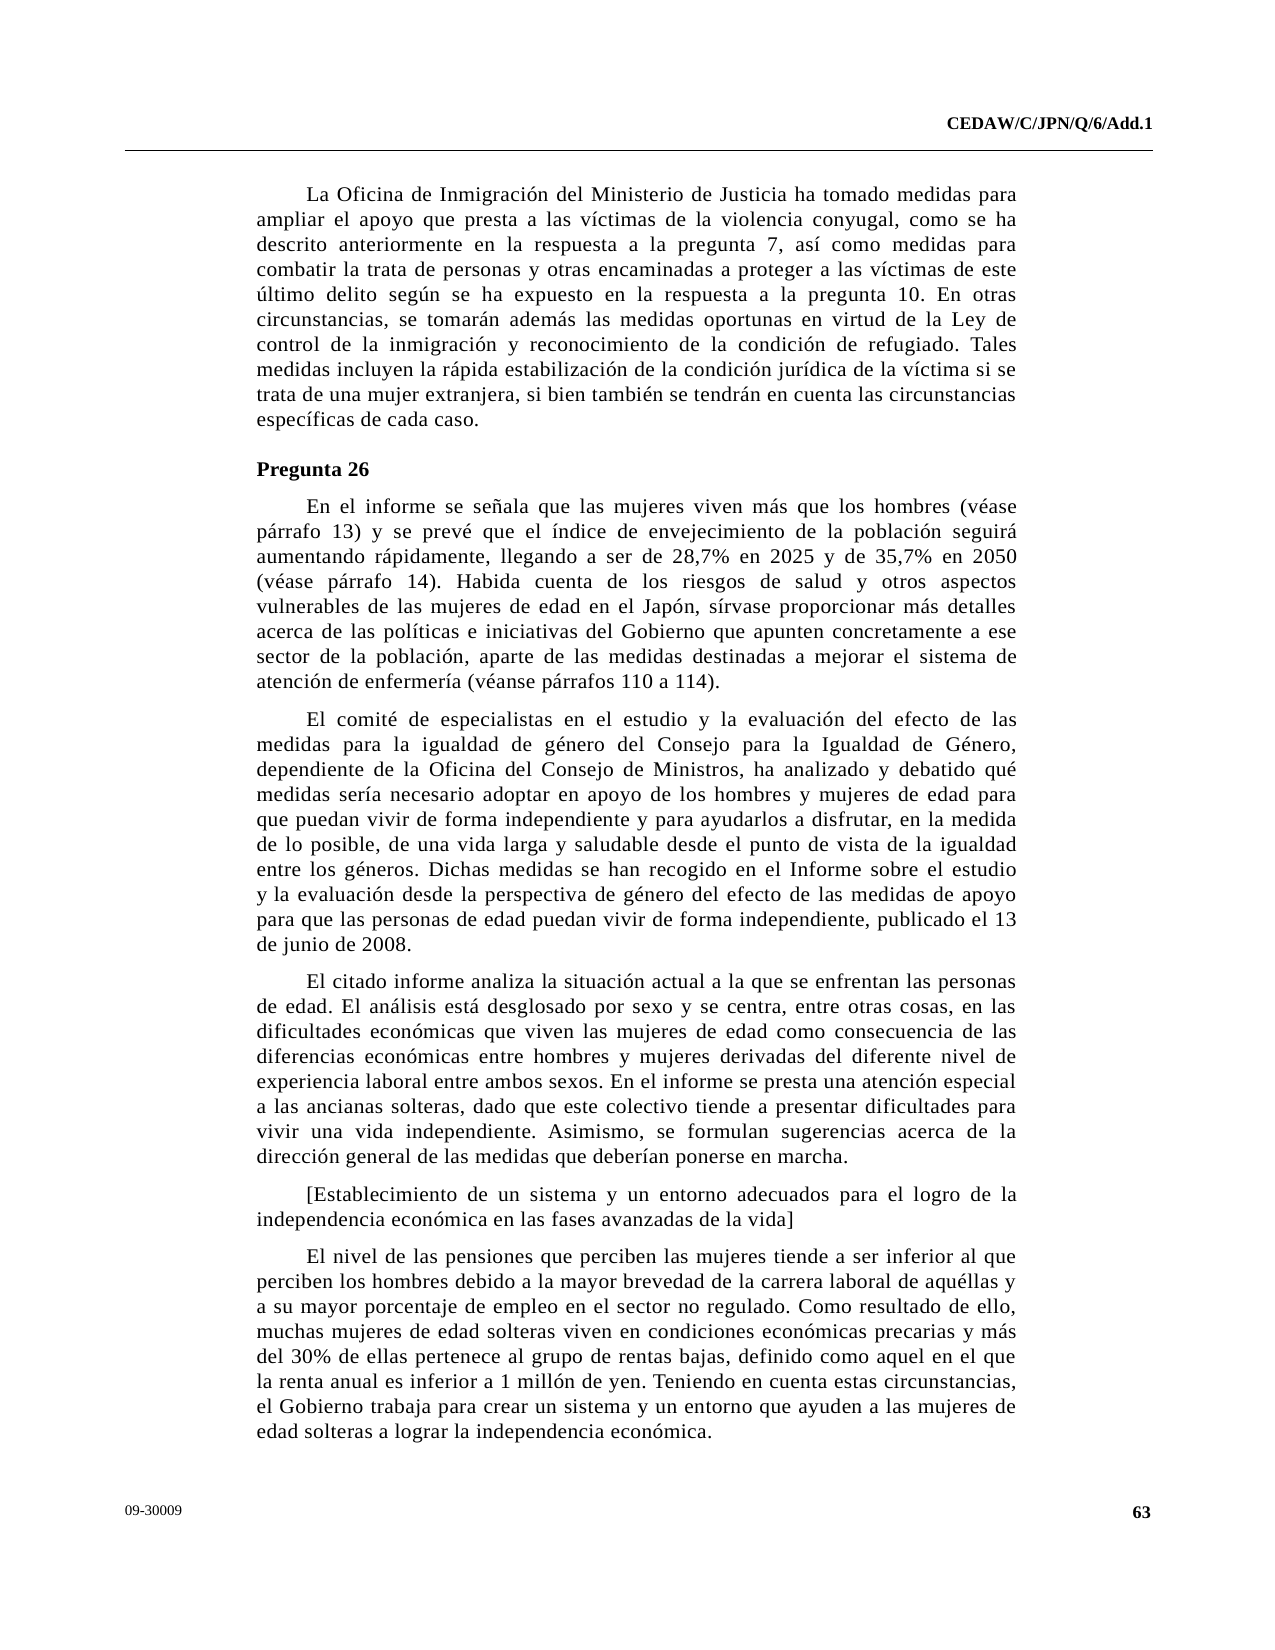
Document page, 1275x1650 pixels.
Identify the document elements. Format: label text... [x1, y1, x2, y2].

text El nivel de las pensiones que perciben las mujeres tiende a ser inferior al que perciben los hombres debido a la mayor brevedad de la carrera laboral de aquéllas y a su mayor porcentaje de empleo en el sector no regulado. Como resultado de ello, muchas mujeres de edad solteras viven en condiciones económicas precarias y más del 30% de ellas pertenece al grupo de rentas bajas, definido como aquel en el que la renta anual es inferior a 1 millón de yen. Teniendo en cuenta estas circunstancias, el Gobierno trabaja para crear un sistema y un entorno que ayuden a las mujeres de edad solteras a lograr la independencia económica. [256, 1244, 1018, 1444]
text En el informe se señala que las mujeres viven más que los hombres (véase párrafo 13) y se prevé que el índice de envejecimiento de la población seguirá aumentando rápidamente, llegando a ser de 28,7% en 2025 y de 35,7% en 2050 (véase párrafo 14). Habida cuenta de los riesgos de salud y otros aspectos vulnerables de las mujeres de edad en el Japón, sírvase proporcionar más detalles acerca de las políticas e iniciativas del Gobierno que apunten concretamente a ese sector de la población, aparte de las medidas destinadas a mejorar el sistema de atención de enfermería (véanse párrafos 110 a 114). [256, 494, 1018, 694]
text Pregunta 26 [124, 456, 1019, 481]
text El comité de especialistas en el estudio y la evaluación del efecto de las medidas para la igualdad de género del Consejo para la Igualdad de Género, dependiente de la Oficina del Consejo de Ministros, ha analizado y debatido qué medidas sería necesario adoptar en apoyo de los hombres y mujeres de edad para que puedan vivir de forma independiente y para ayudarlos a disfrutar, en la medida de lo posible, de una vida larga y saludable desde el punto de vista de la igualdad entre los géneros. Dichas medidas se han recogido en el Informe sobre el estudio y la evaluación desde la perspectiva de género del efecto de las medidas de apoyo para que las personas de edad puedan vivir de forma independiente, publicado el 13 de junio de 2008. [256, 706, 1018, 956]
text [Establecimiento de un sistema y un entorno adecuados para el logro de la independencia económica en las fases avanzadas de la vida] [256, 1181, 1018, 1231]
text El citado informe analiza la situación actual a la que se enfrentan las personas de edad. El análisis está desglosado por sexo y se centra, entre otras cosas, en las dificultades económicas que viven las mujeres de edad como consecuencia de las diferencias económicas entre hombres y mujeres derivadas del diferente nivel de experiencia laboral entre ambos sexos. En el informe se presta una atención especial a las ancianas solteras, dado que este colectivo tiende a presentar dificultades para vivir una vida independiente. Asimismo, se formulan sugerencias acerca de la dirección general de las medidas que deberían ponerse en marcha. [256, 969, 1018, 1169]
text La Oficina de Inmigración del Ministerio de Justicia ha tomado medidas para ampliar el apoyo que presta a las víctimas de la violencia conyugal, como se ha descrito anteriormente en la respuesta a la pregunta 7, así como medidas para combatir la trata de personas y otras encaminadas a proteger a las víctimas de este último delito según se ha expuesto en la respuesta a la pregunta 10. En otras circunstancias, se tomarán además las medidas oportunas en virtud de la Ley de control de la inmigración y reconocimiento de la condición de refugiado. Tales medidas incluyen la rápida estabilización de la condición jurídica de la víctima si se trata de una mujer extranjera, si bien también se tendrán en cuenta las circunstancias específicas de cada caso. [256, 181, 1018, 431]
